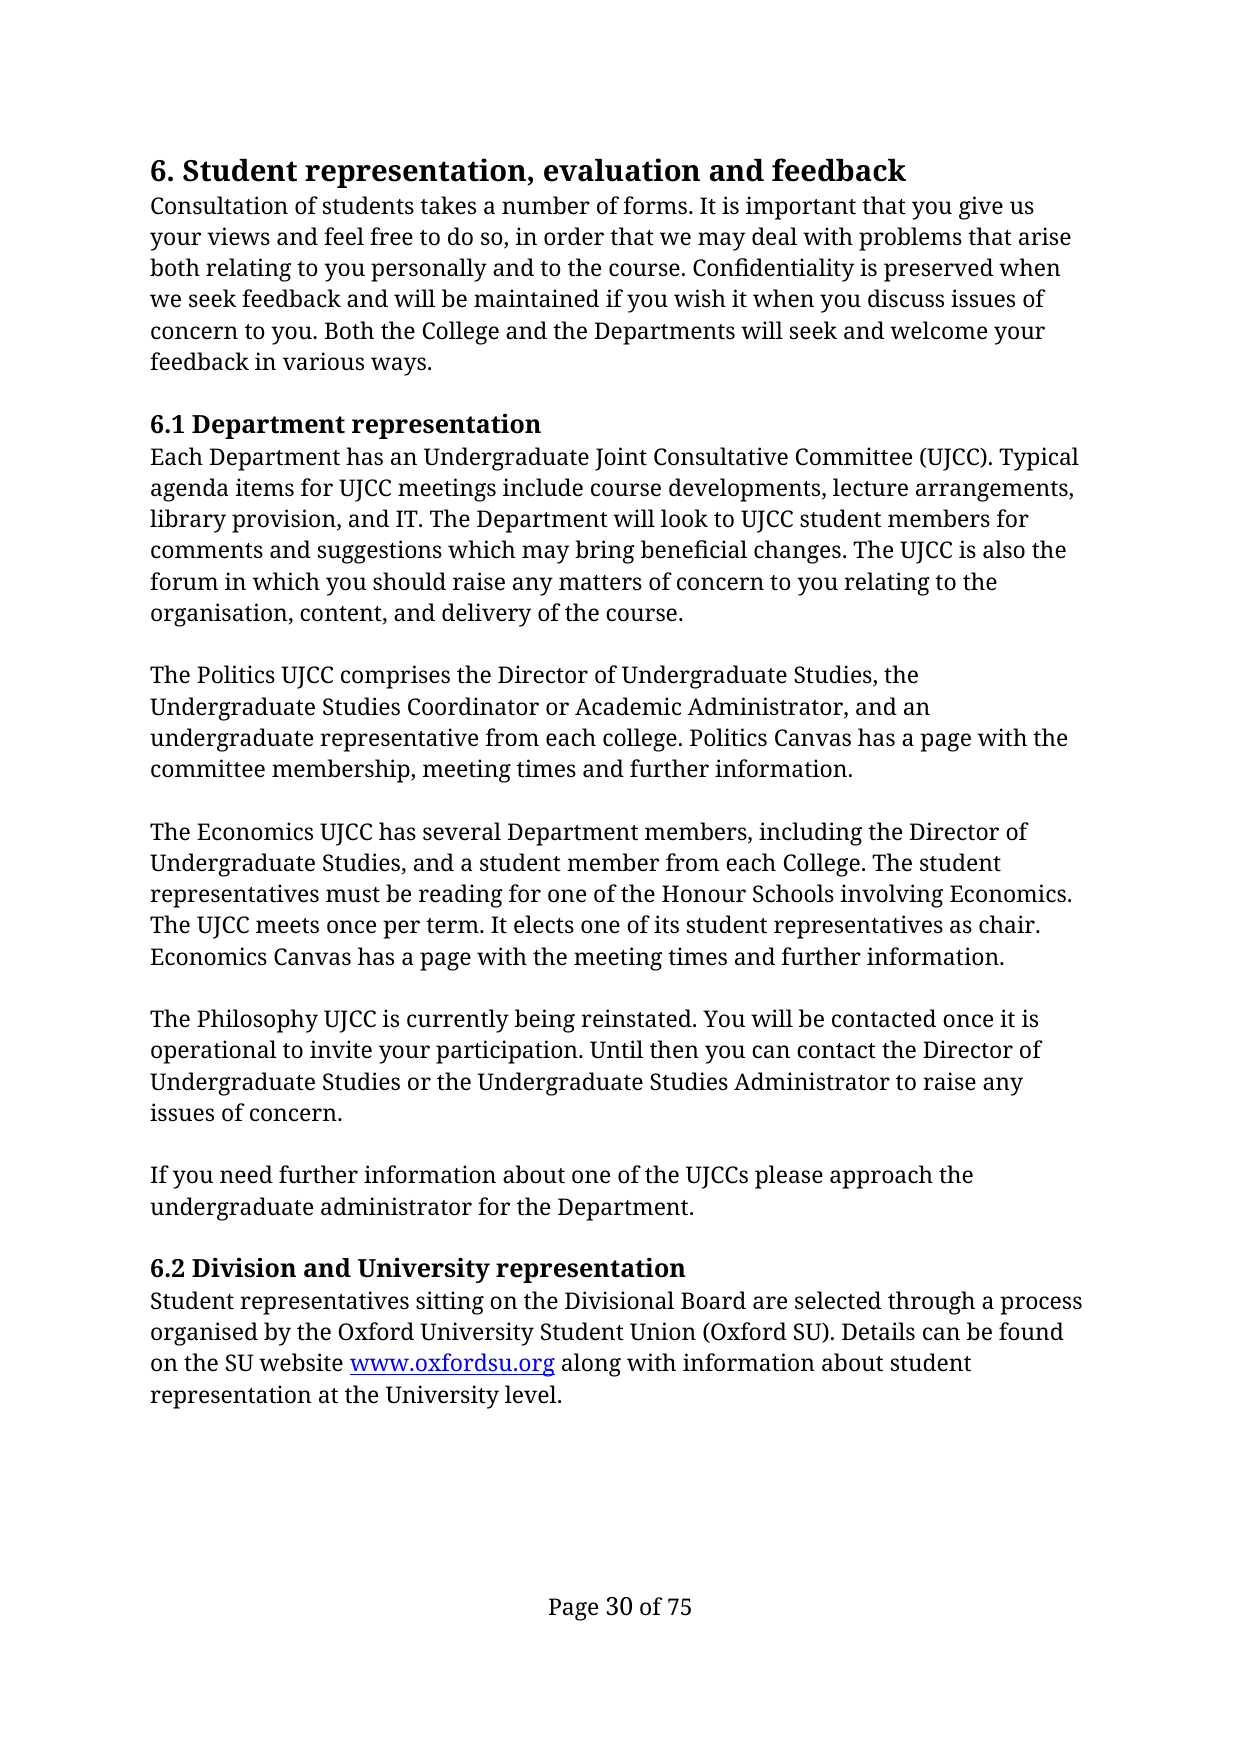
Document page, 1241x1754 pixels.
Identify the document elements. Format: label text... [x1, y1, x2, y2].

text If you need further information about one of the UJCCs please approach the undergraduate administrator for the Department. [150, 1159, 1090, 1222]
subtitle 6.1 Department representation [150, 406, 1090, 440]
text The Politics UJCC comprises the Director of Undergraduate Studies, the Undergraduate Studies Coordinator or Academic Administrator, and an undergraduate representative from each college. Politics Canvas has a page with the committee membership, meeting times and further information. [150, 659, 1090, 784]
text Each Department has an Undergraduate Joint Consultative Committee (UJCC). Typical agenda items for UJCC meetings include course developments, lecture arrangements, library provision, and IT. The Department will look to UJCC student members for comments and suggestions which may bring beneficial changes. The UJCC is also the forum in which you should raise any matters of concern to you relating to the organisation, content, and delivery of the course. [150, 440, 1090, 628]
subtitle 6.2 Division and University representation [150, 1251, 1090, 1285]
text Student representatives sitting on the Divisional Board are selected through a process organised by the Oxford University Student Union (Oxford SU). Details can be found on the SU website www.oxfordsu.org along with information about student representation at the University level. [150, 1285, 1090, 1410]
text The Economics UJCC has several Department members, including the Director of Undergraduate Studies, and a student member from each College. The student representatives must be reading for one of the Honour Schools involving Economics. The UJCC meets once per term. It elects one of its student representatives as chair. Economics Canvas has a page with the meeting times and further information. [150, 815, 1090, 972]
text The Philosophy UJCC is currently being reinstated. You will be contacted once it is operational to invite your participation. Until then you can contact the Director of Undergraduate Studies or the Undergraduate Studies Administrator to raise any issues of concern. [150, 1003, 1090, 1128]
text Consultation of students takes a number of forms. It is important that you give us your views and feel free to do so, in order that we may deal with problems that arise both relating to you personally and to the course. Confidentiality is preserved when we seek feedback and will be maintained if you wish it when you discuss issues of concern to you. Both the College and the Departments will seek and welcome your feedback in various ways. [150, 190, 1090, 377]
subtitle 6. Student representation, evaluation and feedback [150, 150, 1090, 190]
